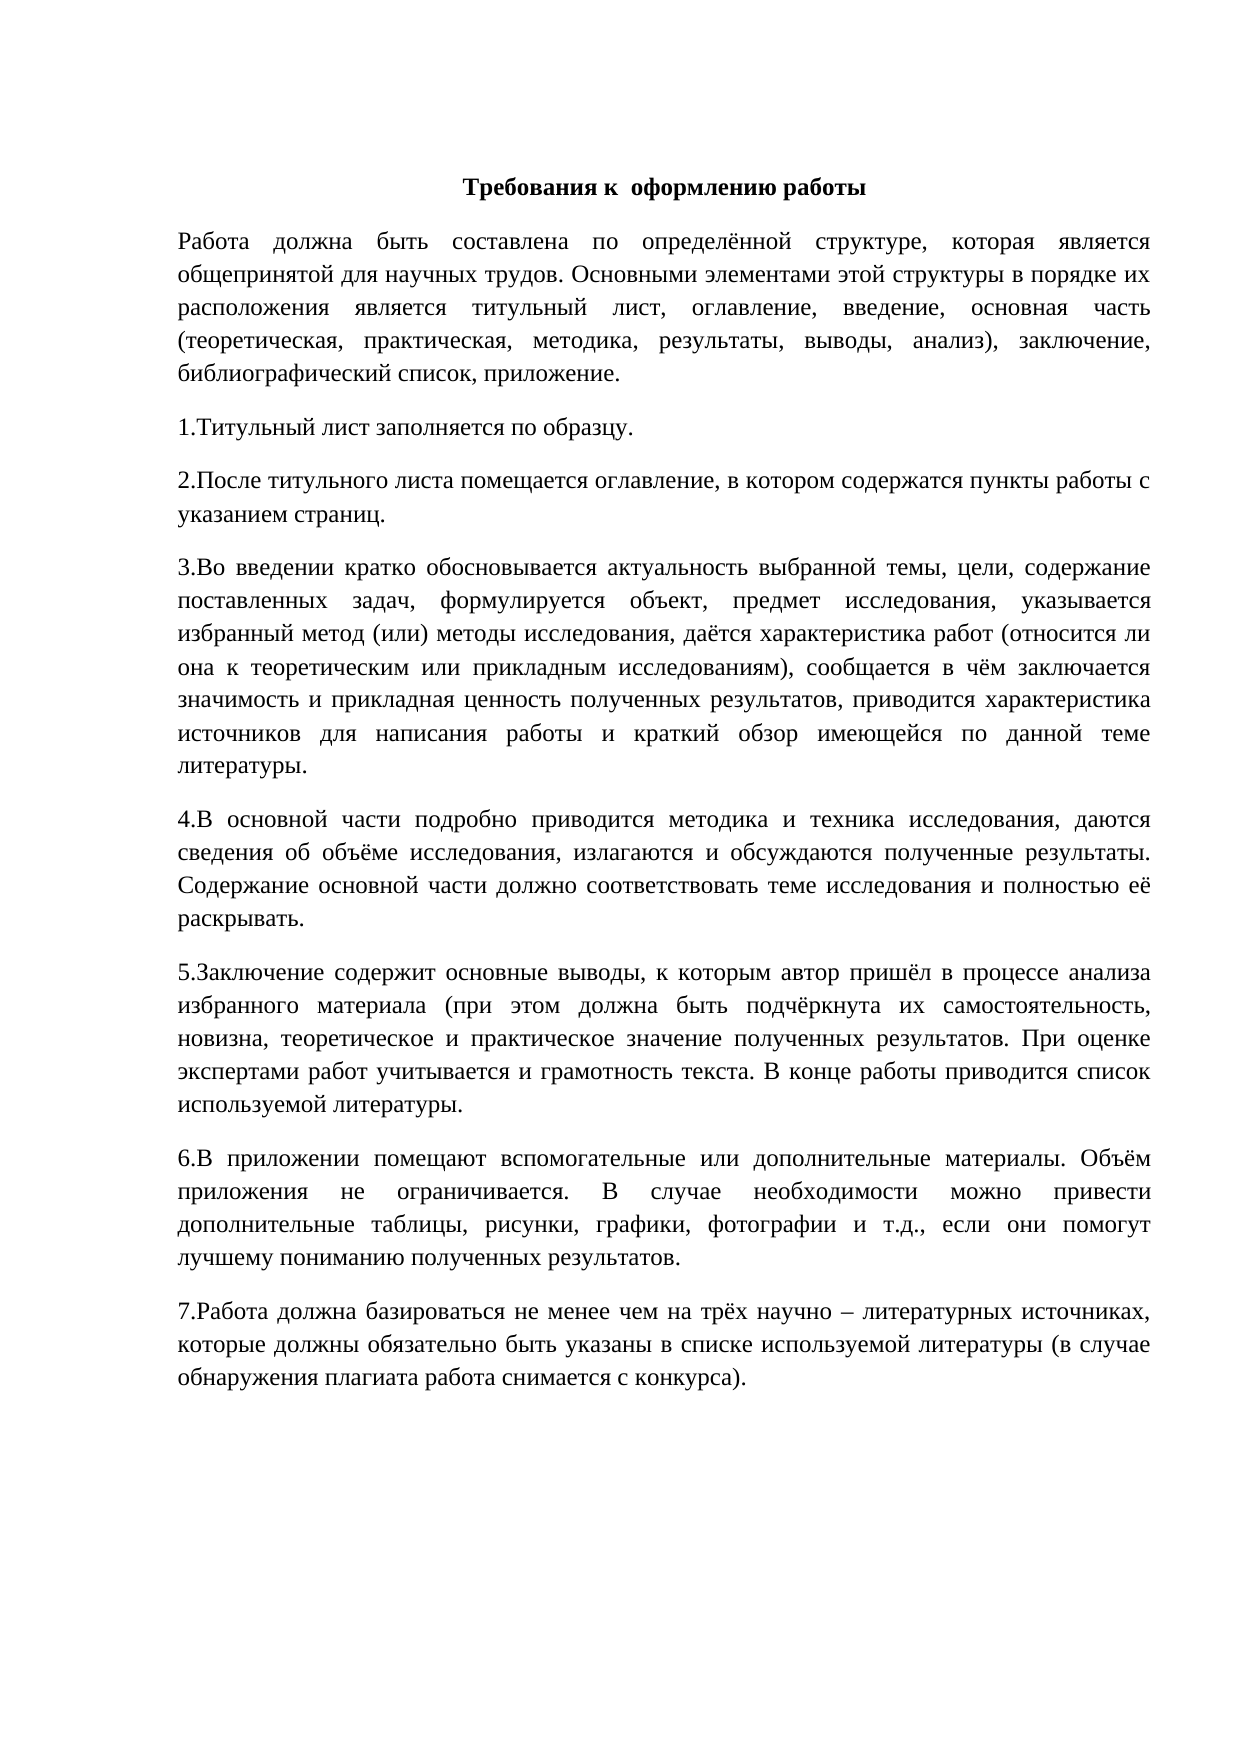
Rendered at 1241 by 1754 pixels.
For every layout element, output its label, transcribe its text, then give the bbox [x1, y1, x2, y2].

text 5.Заключение содержит основные выводы, к которым автор пришёл в процессе анализа избранного материала (при этом должна быть подчёркнута их самостоятельность, новизна, теоретическое и практическое значение полученных результатов. При оценке экспертами работ учитывается и грамотность текста. В конце работы приводится список используемой литературы. [177, 957, 1152, 1118]
text 4.В основной части подробно приводится методика и техника исследования, даются сведения об объёме исследования, излагаются и обсуждаются полученные результаты. Содержание основной части должно соответствовать теме исследования и полностью её раскрывать. [177, 804, 1152, 932]
text 2.После титульного листа помещается оглавление, в котором содержатся пункты работы с указанием страниц. [177, 466, 1152, 527]
text 3.Во введении кратко обосновывается актуальность выбранной темы, цели, содержание поставленных задач, формулируется объект, предмет исследования, указывается избранный метод (или) методы исследования, даётся характеристика работ (относится ли она к теоретическим или прикладным исследованиям), сообщается в чём заключается значимость и прикладная ценность полученных результатов, приводится характеристика источников для написания работы и краткий обзор имеющейся по данной теме литературы. [177, 552, 1152, 779]
text Работа должна быть составлена по определённой структуре, которая является общепринятой для научных трудов. Основными элементами этой структуры в порядке их расположения является титульный лист, оглавление, введение, основная часть (теоретическая, практическая, методика, результаты, выводы, анализ), заключение, библиографический список, приложение. [177, 226, 1152, 387]
text 6.В приложении помещают вспомогательные или дополнительные материалы. Объём приложения не ограничивается. В случае необходимости можно привести дополнительные таблицы, рисунки, графики, фотографии и т.д., если они помогут лучшему пониманию полученных результатов. [177, 1143, 1152, 1271]
text 7.Работа должна базироваться не менее чем на трёх научно – литературных источниках, которые должны обязательно быть указаны в списке используемой литературы (в случае обнаружения плагиата работа снимается с конкурса). [177, 1296, 1152, 1391]
text Требования к оформлению работы [177, 172, 1152, 201]
text 1.Титульный лист заполняется по образцу. [177, 412, 1152, 441]
